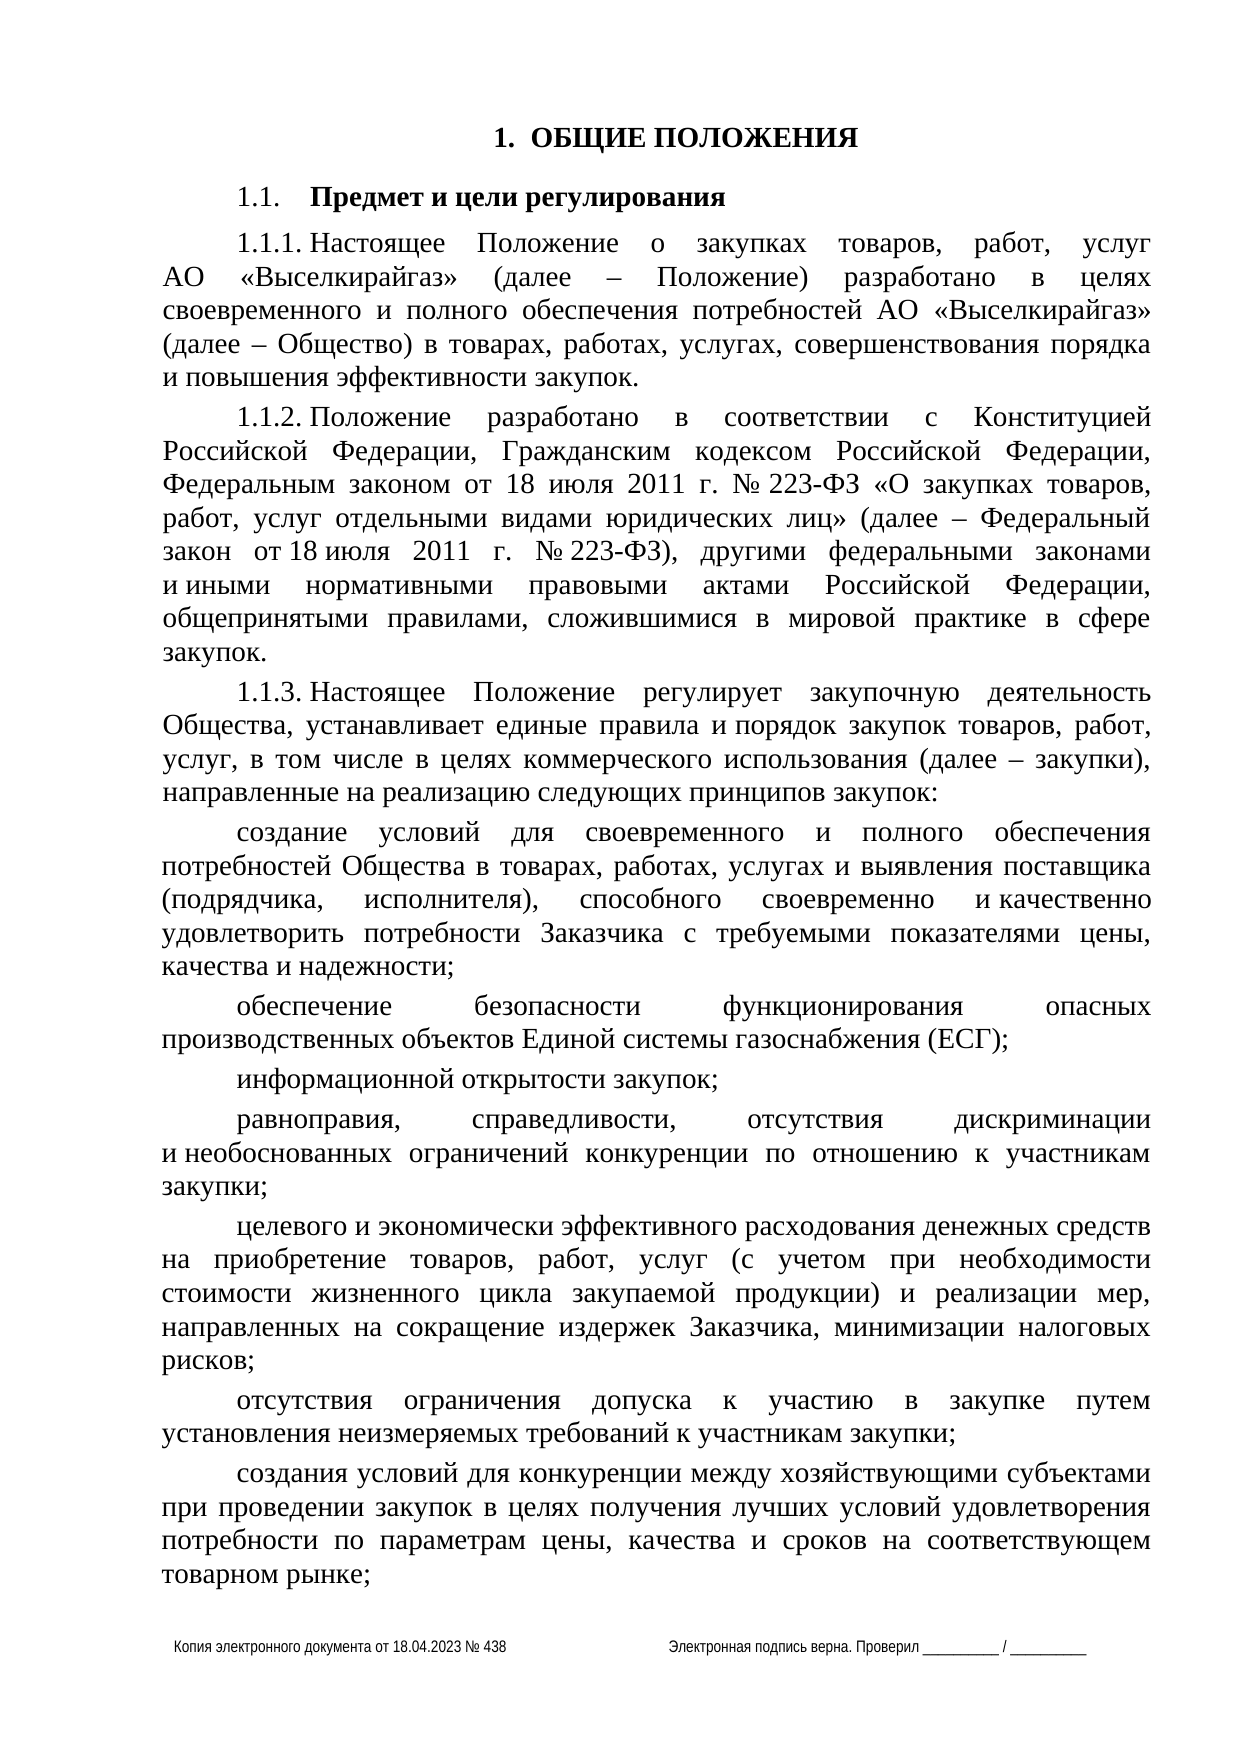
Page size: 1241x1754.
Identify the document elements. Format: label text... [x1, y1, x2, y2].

list Положение разработано в соответствии с Конституцией Российской Федерации, Гражданским кодексом Российской Федерации, Федеральным законом от 18 июля 2011 г. № 223-ФЗ «О закупках товаров, работ, услуг отдельными видами юридических лиц» (далее – Федеральный закон от 18 июля 2011 г. № 223-ФЗ), другими федеральными законами и иными нормативными правовыми актами Российской Федерации, общепринятыми правилами, сложившимися в мировой практике в сфере закупок. [162, 399, 1152, 667]
subtitle ОБЩИЕ ПОЛОЖЕНИЯ [200, 121, 1152, 154]
text равноправия, справедливости, отсутствия дискриминации и необоснованных ограничений конкуренции по отношению к участникам закупки; [161, 1101, 1152, 1202]
text информационной открытости закупок; [161, 1061, 1152, 1095]
text целевого и экономически эффективного расходования денежных средств на приобретение товаров, работ, услуг (с учетом при необходимости стоимости жизненного цикла закупаемой продукции) и реализации мер, направленных на сокращение издержек Заказчика, минимизации налоговых рисков; [161, 1208, 1152, 1376]
text обеспечение безопасности функционирования опасных производственных объектов Единой системы газоснабжения (ЕСГ); [161, 988, 1152, 1055]
subtitle Предмет и цели регулирования [162, 179, 1152, 213]
list Настоящее Положение регулирует закупочную деятельность Общества, устанавливает единые правила и порядок закупок товаров, работ, услуг, в том числе в целях коммерческого использования (далее – закупки), направленные на реализацию следующих принципов закупок: [162, 674, 1152, 808]
text создание условий для своевременного и полного обеспечения потребностей Общества в товарах, работах, услугах и выявления поставщика (подрядчика, исполнителя), способного своевременно и качественно удовлетворить потребности Заказчика с требуемыми показателями цены, качества и надежности; [161, 814, 1152, 982]
text создания условий для конкуренции между хозяйствующими субъектами при проведении закупок в целях получения лучших условий удовлетворения потребности по параметрам цены, качества и сроков на соответствующем товарном рынке; [161, 1455, 1152, 1589]
text отсутствия ограничения допуска к участию в закупке путем установления неизмеряемых требований к участникам закупки; [161, 1382, 1152, 1449]
list Настоящее Положение о закупках товаров, работ, услуг АО «Выселкирайгаз» (далее – Положение) разработано в целях своевременного и полного обеспечения потребностей АО «Выселкирайгаз» (далее – Общество) в товарах, работах, услугах, совершенствования порядка и повышения эффективности закупок. [162, 225, 1152, 393]
